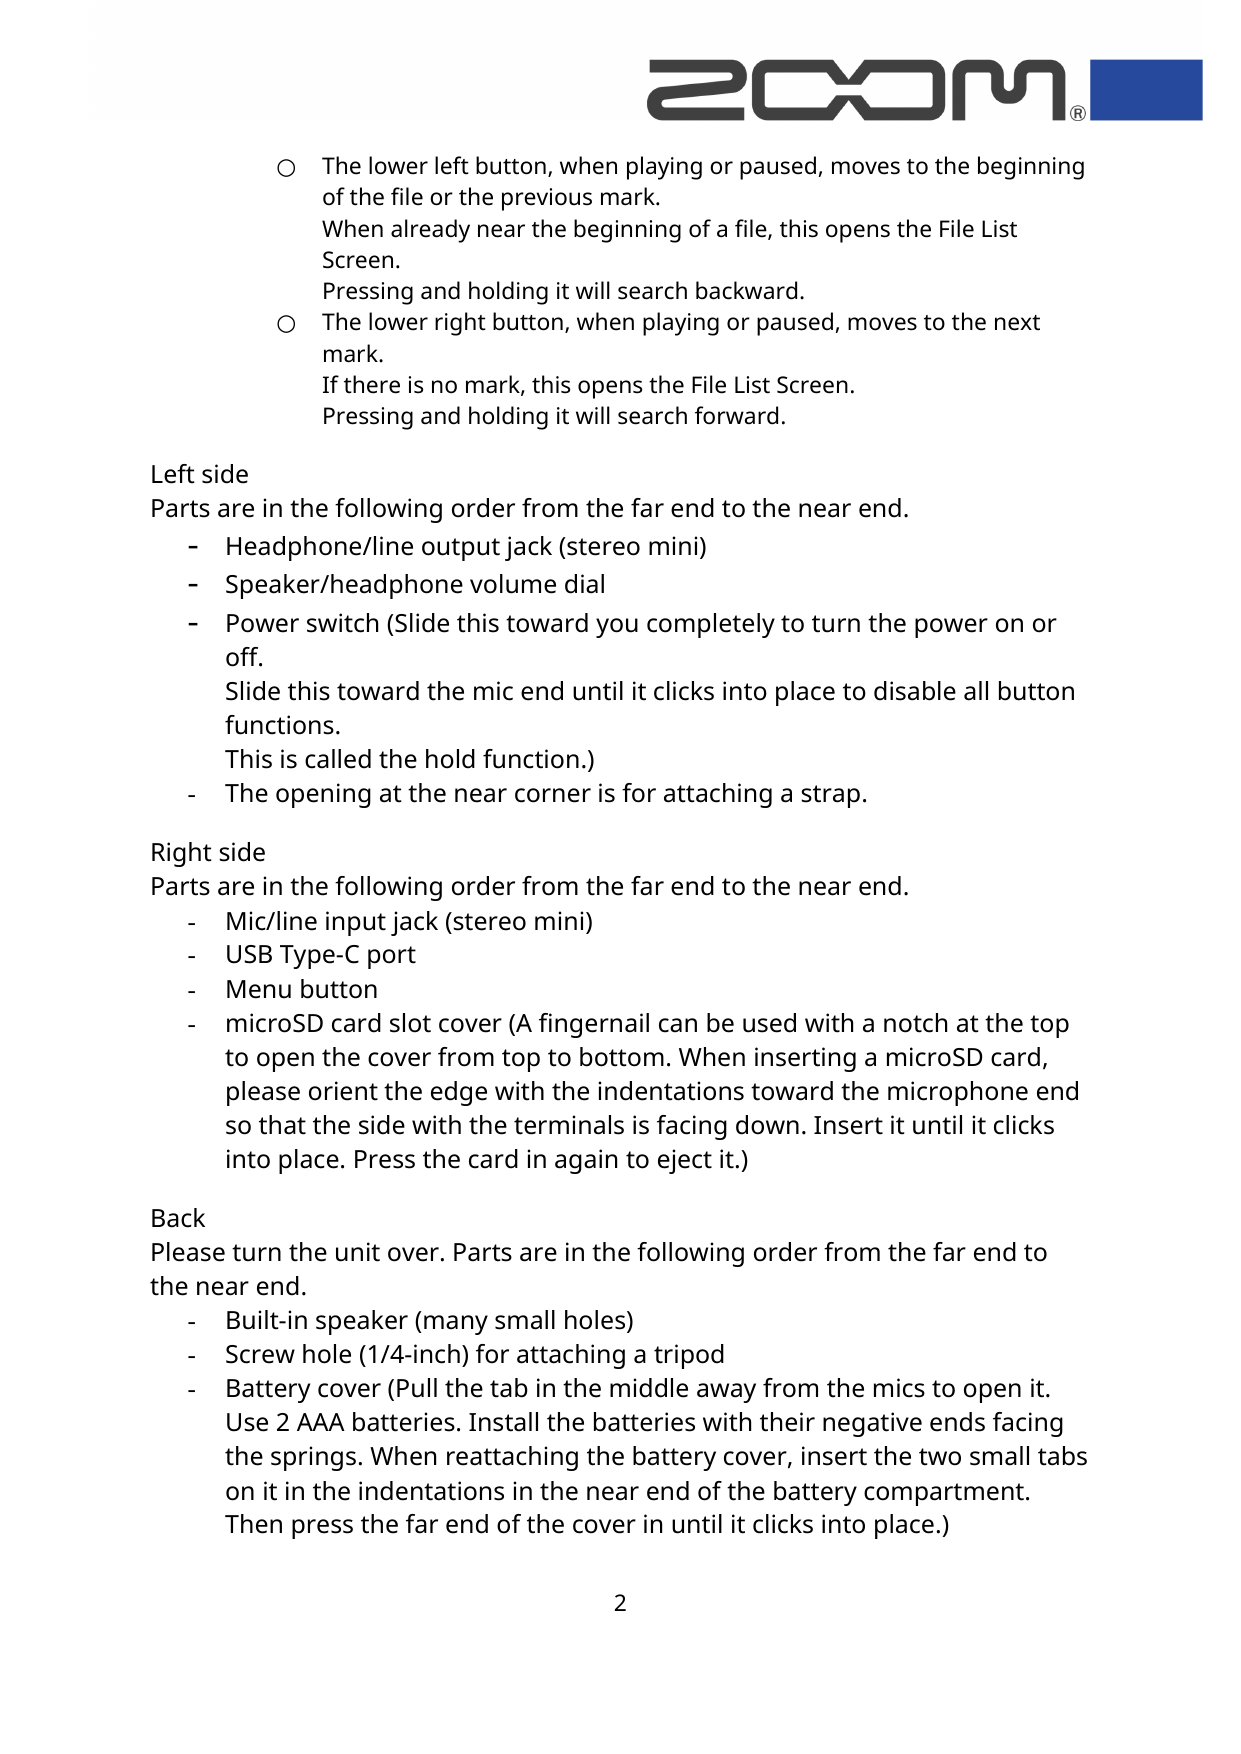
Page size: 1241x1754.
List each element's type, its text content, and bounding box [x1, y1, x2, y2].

picture [89, 0, 1203, 121]
subtitle The lower left button, when playing or paused, moves to the beginning of the file or the previous mark. When already near the beginning of a file, this opens the File List Screen. Pressing and holding it will search backward. [276, 150, 1090, 306]
subtitle Screw hole (1/4-inch) for attaching a tripod [187, 1337, 1090, 1371]
subtitle Left side [150, 456, 1090, 490]
text Parts are in the following order from the far end to the near end. [150, 490, 1090, 524]
subtitle The lower right button, when playing or paused, moves to the next mark. If there is no mark, this opens the File List Screen. Pressing and holding it will search forward. [276, 306, 1090, 431]
subtitle Menu button [187, 971, 1090, 1005]
text Parts are in the following order from the far end to the near end. [150, 869, 1090, 903]
subtitle Headphone/line output jack (stereo mini) [187, 524, 1090, 563]
subtitle Back [150, 1201, 1090, 1235]
subtitle microSD card slot cover (A fingernail can be used with a notch at the top to open the cover from top to bottom. When inserting a microSD card, please orient the edge with the indentations toward the microphone end so that the side with the terminals is facing down. Insert it until it clicks into place. Press the card in again to eject it.) [187, 1005, 1090, 1176]
subtitle Right side [150, 835, 1090, 869]
subtitle Battery cover (Pull the tab in the middle away from the mics to open it. Use 2 AAA batteries. Install the batteries with their negative ends facing the springs. When reattaching the battery cover, insert the two small tabs on it in the indentations in the near end of the battery compartment. Then press the far end of the cover in until it clicks into place.) [187, 1371, 1090, 1541]
subtitle The opening at the near corner is for attaching a strap. [187, 776, 1090, 810]
text Please turn the unit over. Parts are in the following order from the far end to the near end. [150, 1235, 1090, 1303]
subtitle Power switch (Slide this toward you completely to turn the power on or off. Slide this toward the mic end until it clicks into place to disable all button functions. This is called the hold function.) [187, 601, 1090, 776]
subtitle USB Type-C port [187, 937, 1090, 971]
subtitle Speaker/headphone volume dial [187, 563, 1090, 601]
subtitle Built-in speaker (many small holes) [187, 1303, 1090, 1337]
subtitle Mic/line input jack (stereo mini) [187, 903, 1090, 937]
